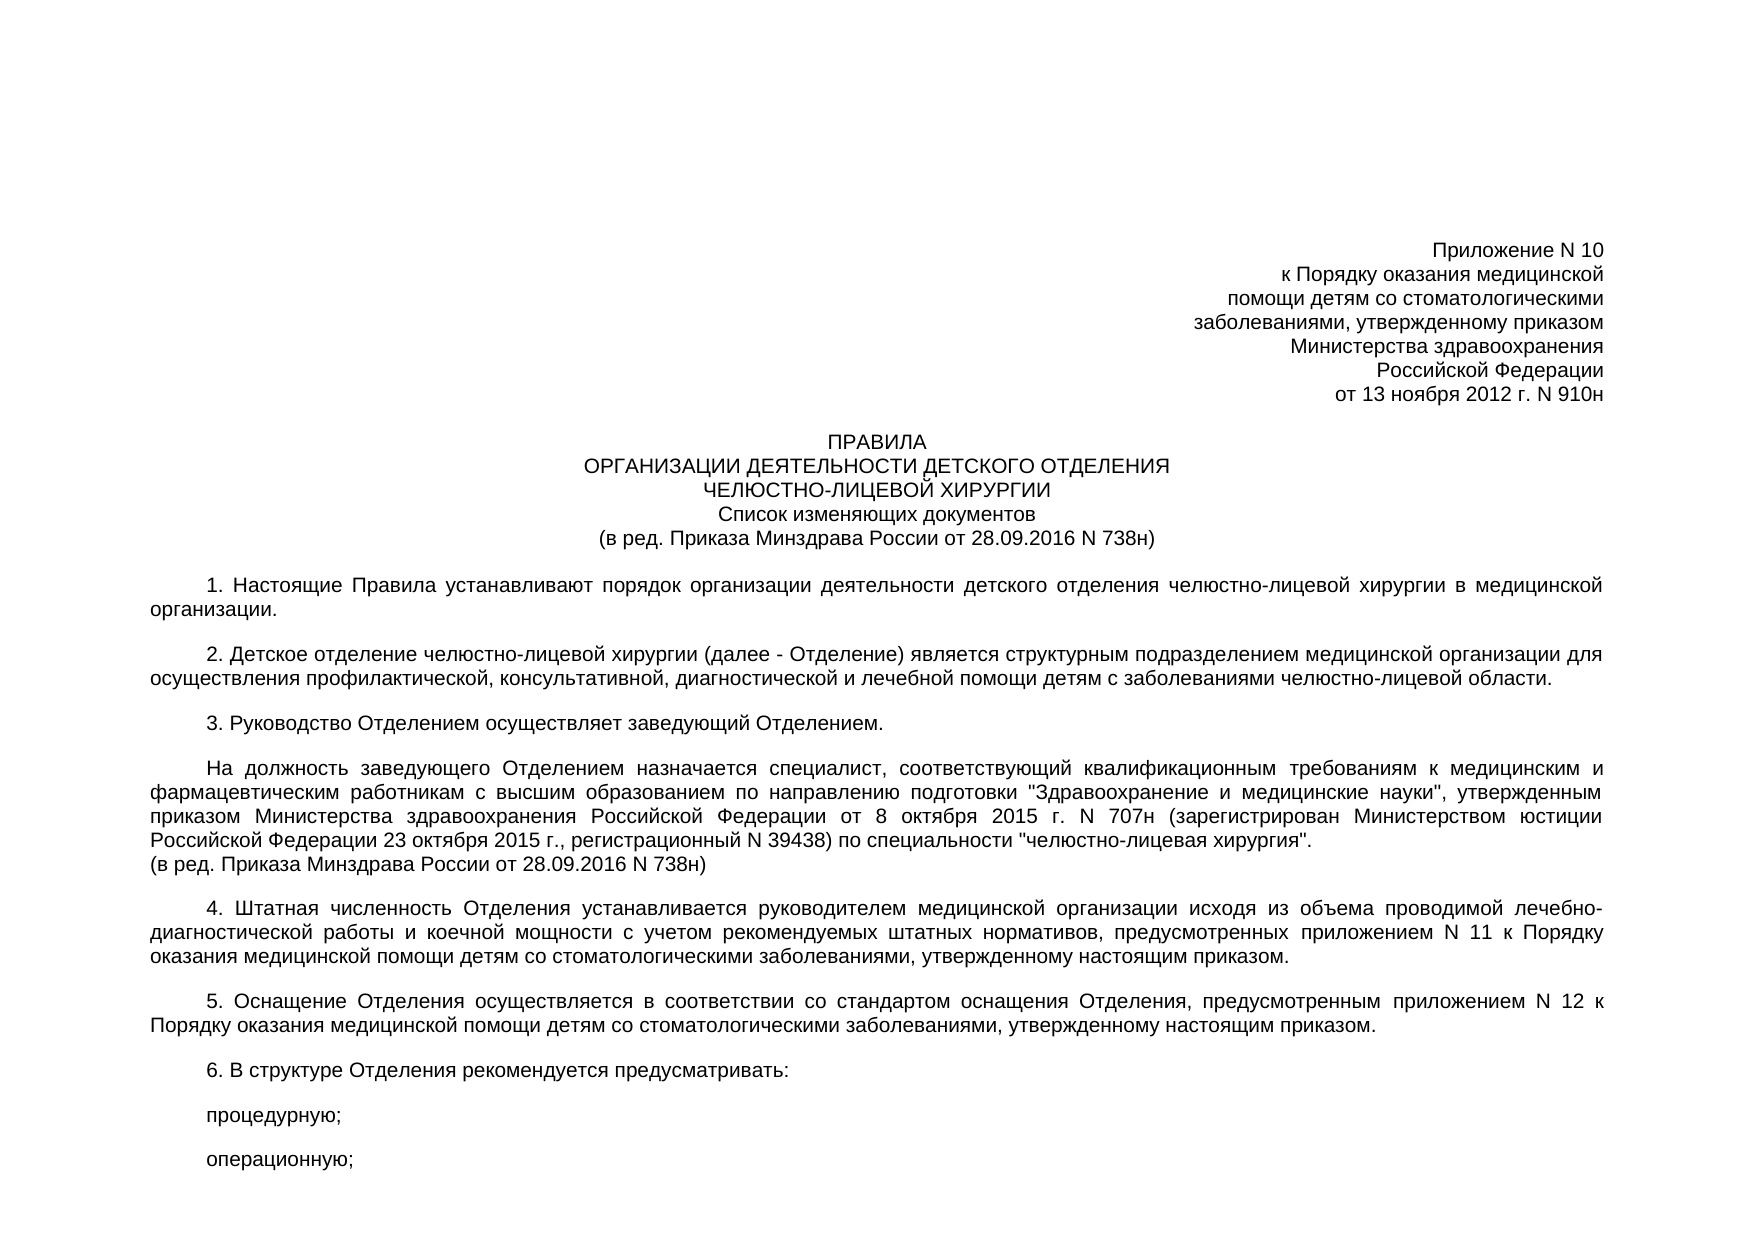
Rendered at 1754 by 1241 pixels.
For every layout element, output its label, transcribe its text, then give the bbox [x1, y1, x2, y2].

text 6. В структуре Отделения рекомендуется предусматривать: [150, 1058, 1604, 1082]
text помощи детям со стоматологическими [150, 286, 1604, 310]
text заболеваниями, утвержденному приказом [150, 310, 1604, 334]
text Приложение N 10 [150, 238, 1604, 262]
text 3. Руководство Отделением осуществляет заведующий Отделением. [150, 711, 1604, 735]
text ЧЕЛЮСТНО-ЛИЦЕВОЙ ХИРУРГИИ [150, 477, 1604, 501]
text 5. Оснащение Отделения осуществляется в соответствии со стандартом оснащения Отделения, предусмотренным приложением N 12 к Порядку оказания медицинской помощи детям со стоматологическими заболеваниями, утвержденному настоящим приказом. [150, 989, 1604, 1037]
text ПРАВИЛА [150, 429, 1604, 453]
text 2. Детское отделение челюстно-лицевой хирургии (далее - Отделение) является структурным подразделением медицинской организации для осуществления профилактической, консультативной, диагностической и лечебной помощи детям с заболеваниями челюстно-лицевой области. [150, 642, 1604, 690]
text На должность заведующего Отделением назначается специалист, соответствующий квалификационным требованиям к медицинским и фармацевтическим работникам с высшим образованием по направлению подготовки "Здравоохранение и медицинские науки", утвержденным приказом Министерства здравоохранения Российской Федерации от 8 октября 2015 г. N 707н (зарегистрирован Министерством юстиции Российской Федерации 23 октября 2015 г., регистрационный N 39438) по специальности "челюстно-лицевая хирургия". [150, 756, 1604, 851]
text 4. Штатная численность Отделения устанавливается руководителем медицинской организации исходя из объема проводимой лечебно-диагностической работы и коечной мощности с учетом рекомендуемых штатных нормативов, предусмотренных приложением N 11 к Порядку оказания медицинской помощи детям со стоматологическими заболеваниями, утвержденному настоящим приказом. [150, 896, 1604, 968]
text операционную; [150, 1147, 1604, 1171]
text ОРГАНИЗАЦИИ ДЕЯТЕЛЬНОСТИ ДЕТСКОГО ОТДЕЛЕНИЯ [150, 453, 1604, 477]
text процедурную; [150, 1102, 1604, 1126]
text от 13 ноября 2012 г. N 910н [150, 382, 1604, 406]
text Список изменяющих документов [150, 501, 1604, 525]
text (в ред. Приказа Минздрава России от 28.09.2016 N 738н) [150, 525, 1604, 549]
text Министерства здравоохранения [150, 334, 1604, 358]
text к Порядку оказания медицинской [150, 262, 1604, 286]
text (в ред. Приказа Минздрава России от 28.09.2016 N 738н) [150, 851, 1604, 875]
text Российской Федерации [150, 358, 1604, 382]
text 1. Настоящие Правила устанавливают порядок организации деятельности детского отделения челюстно-лицевой хирургии в медицинской организации. [150, 573, 1604, 621]
